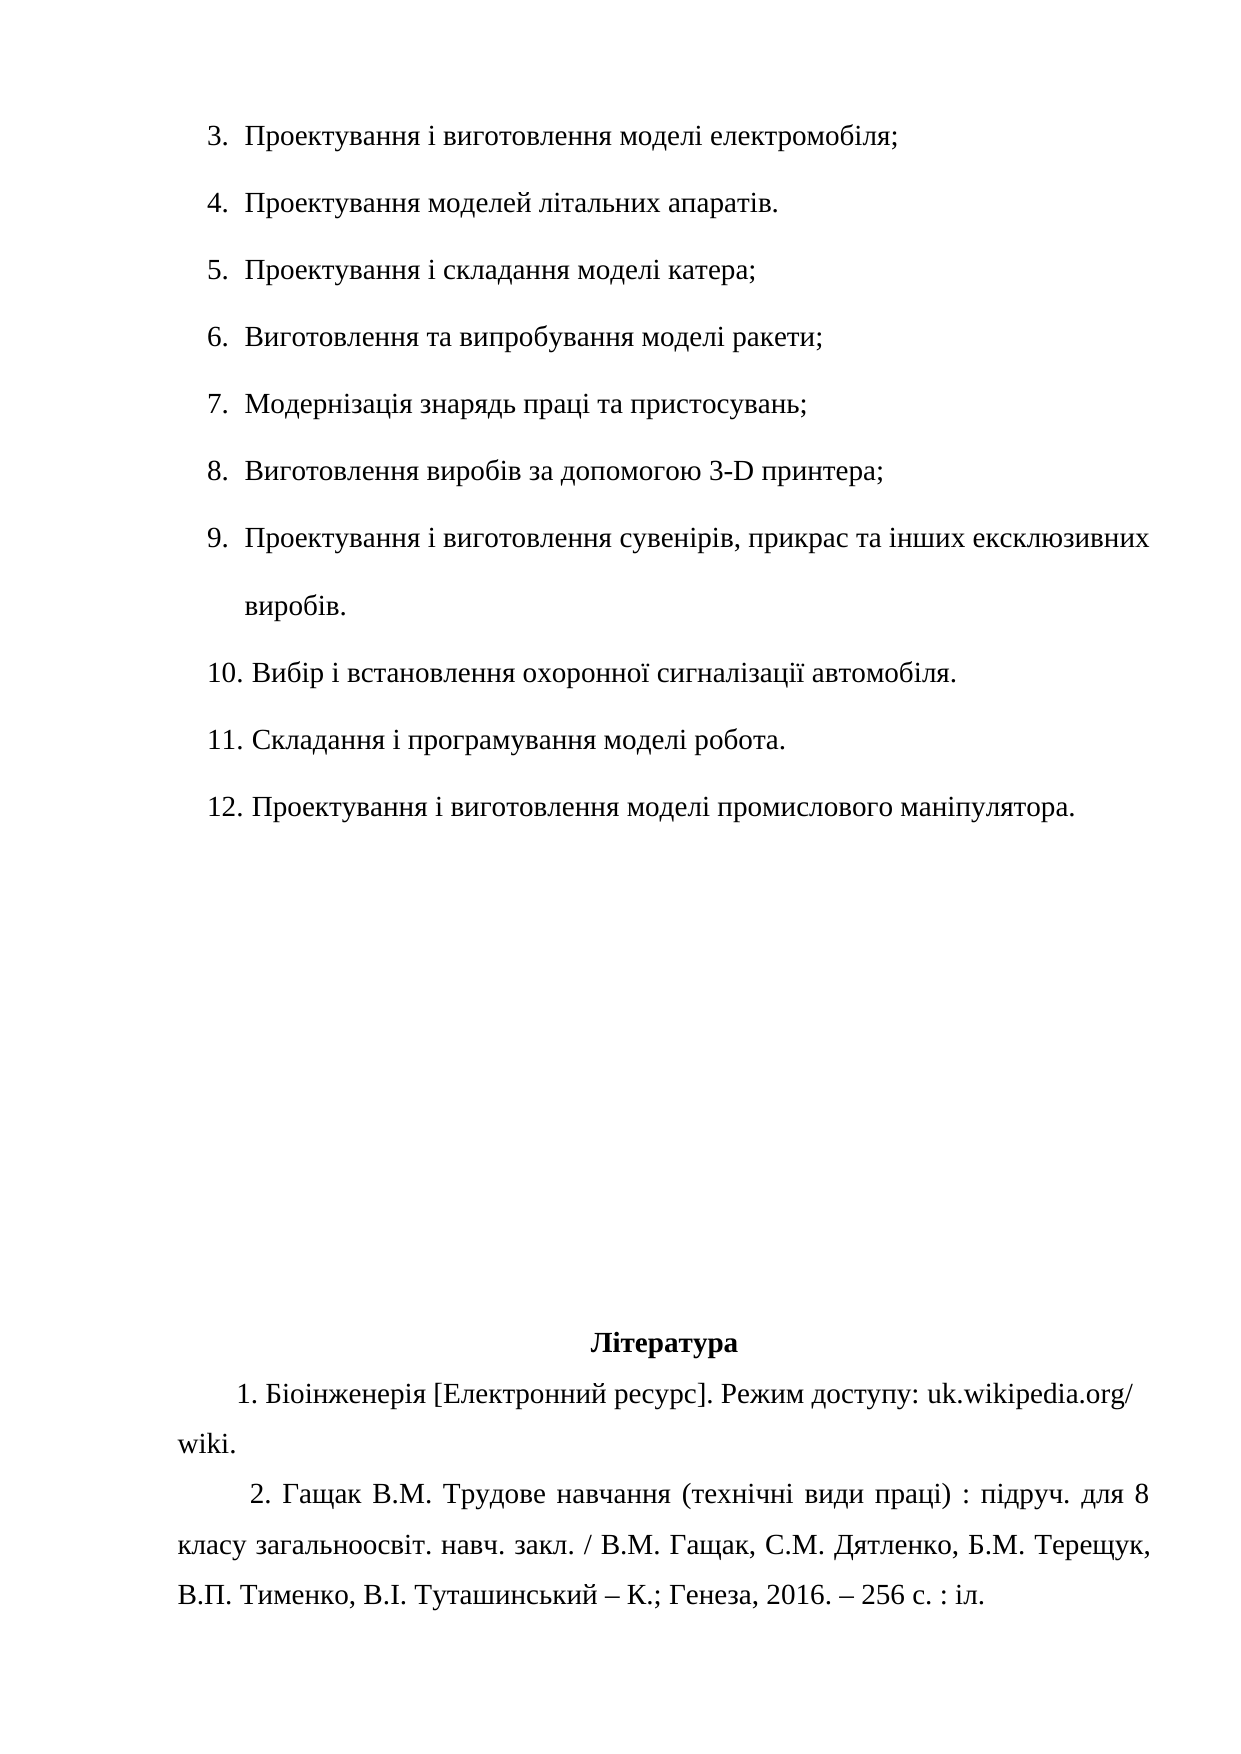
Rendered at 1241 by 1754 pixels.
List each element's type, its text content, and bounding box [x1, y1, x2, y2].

text Література [177, 1326, 1152, 1359]
list Проектування і виготовлення моделі електромобіля; [207, 118, 1152, 152]
text 2. Гащак В.М. Трудове навчання (технічні види праці) : підруч. для 8 класу загальноосвіт. навч. закл. / В.М. Гащак, С.М. Дятленко, Б.М. Терещук, В.П. Тименко, В.І. Туташинський – К.; Генеза, 2016. – 256 с. : іл. [177, 1477, 1152, 1611]
list Проектування моделей літальних апаратів. [207, 185, 1152, 219]
list Проектування і виготовлення сувенірів, прикрас та інших ексклюзивних виробів. [207, 521, 1152, 621]
list Проектування і складання моделі катера; [207, 252, 1152, 286]
list Виготовлення виробів за допомогою 3-D принтера; [207, 453, 1152, 487]
text 1. Біоінженерія [Електронний ресурс]. Режим доступу: uk.wikipedia.org/ wiki. [177, 1376, 1152, 1460]
list Проектування і виготовлення моделі промислового маніпулятора. [207, 789, 1152, 822]
list Модернізація знарядь праці та пристосувань; [207, 386, 1152, 420]
list Складання і програмування моделі робота. [207, 722, 1152, 755]
list Виготовлення та випробування моделі ракети; [207, 319, 1152, 353]
list Вибір і встановлення охоронної сигналізації автомобіля. [207, 655, 1152, 688]
